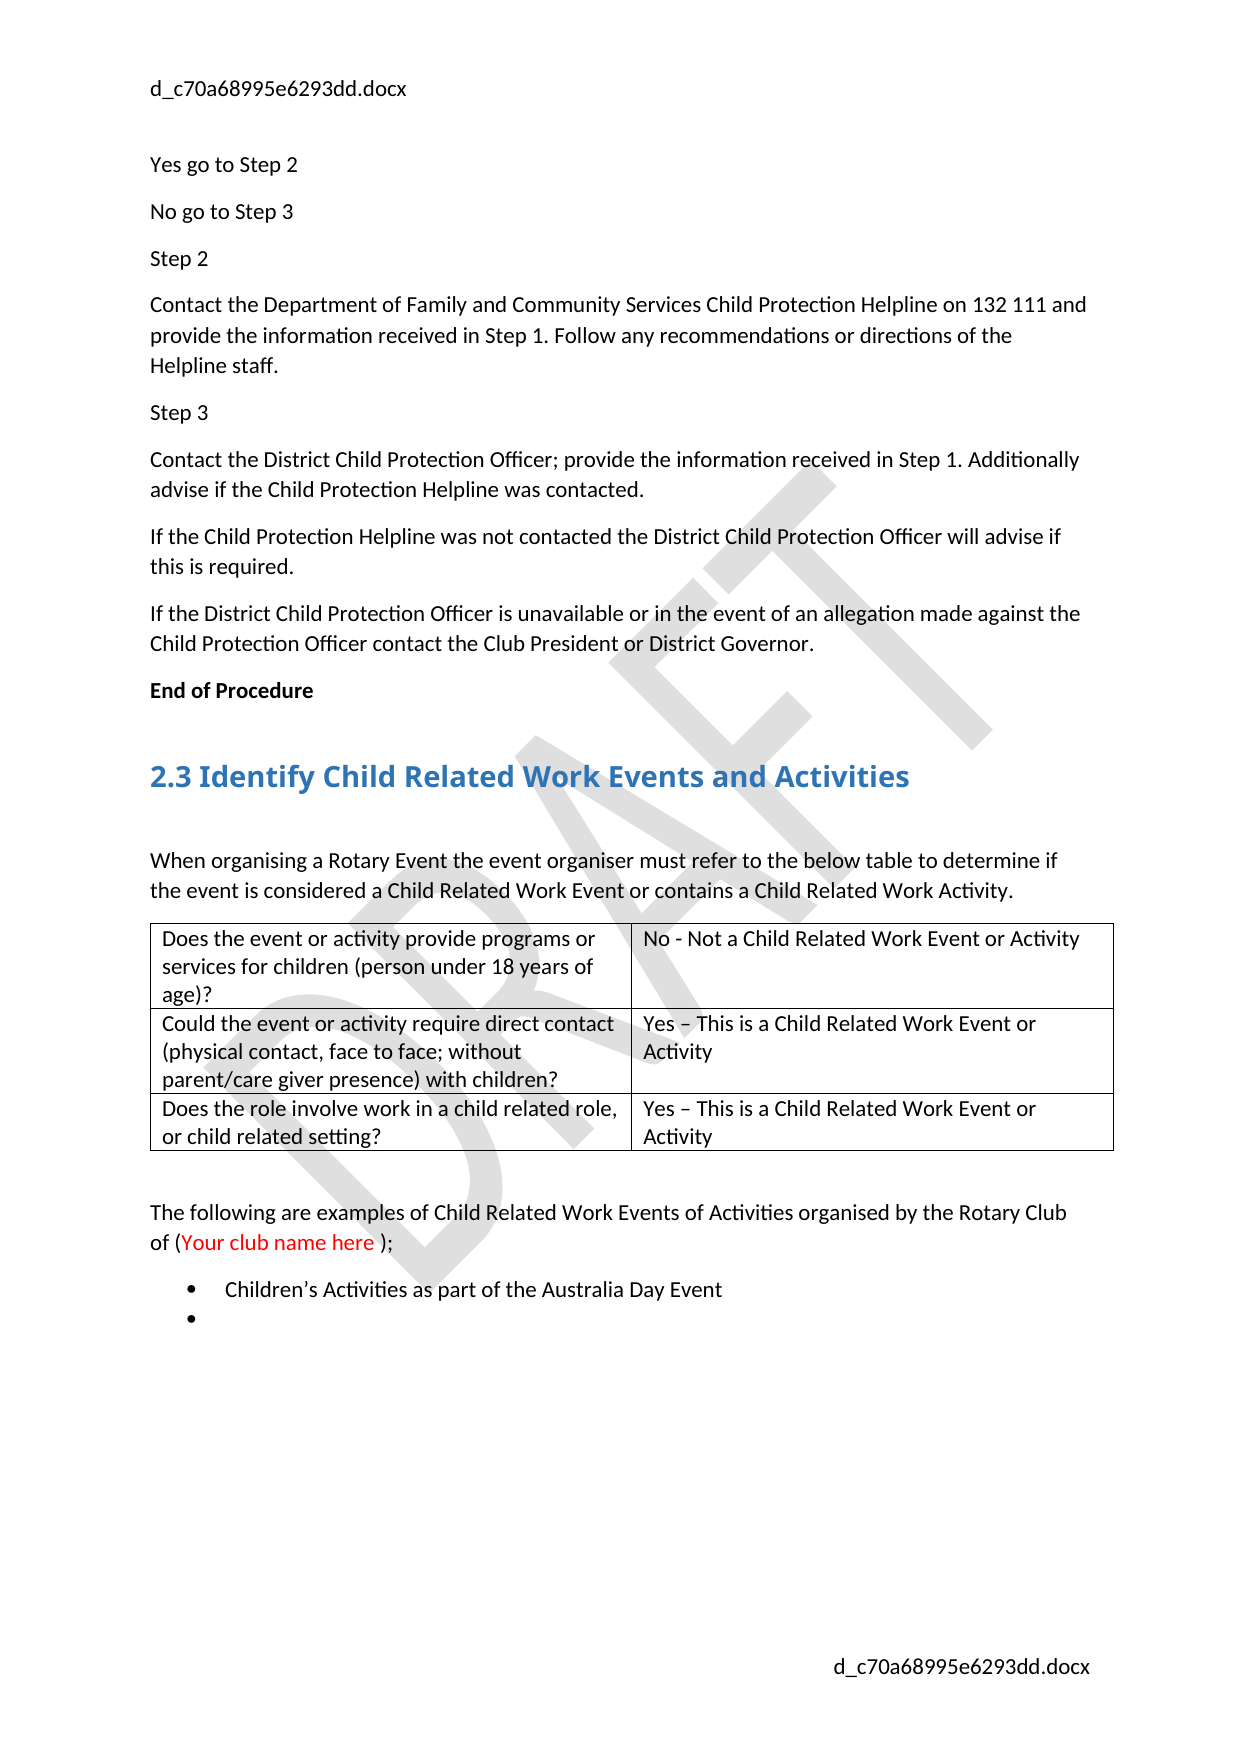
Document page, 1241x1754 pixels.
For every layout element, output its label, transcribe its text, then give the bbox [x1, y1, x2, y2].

text The following are examples of Child Related Work Events of Activities organised by the Rotary Club of (Your club name here ); [150, 1198, 1090, 1256]
list Children’s Activities as part of the Australia Day Event [187, 1275, 1090, 1303]
table_header No - Not a Child Related Work Event or Activity [632, 924, 1113, 1008]
table_cell Yes – This is a Child Related Work Event or Activity [632, 1094, 1113, 1150]
table_cell Yes – This is a Child Related Work Event or Activity [632, 1009, 1113, 1093]
table_header Does the event or activity provide programs or services for children (person under 18 years of age)? [151, 924, 631, 1008]
subtitle 2.3 Identify Child Related Work Events and Activities [150, 756, 1090, 796]
text Contact the District Child Protection Officer; provide the information received in Step 1. Additionally advise if the Child Protection Helpline was contacted. [150, 445, 1090, 503]
table_cell Does the role involve work in a child related role, or child related setting? [151, 1094, 631, 1150]
table_cell Could the event or activity require direct contact (physical contact, face to face; without parent/care giver presence) with children? [151, 1009, 631, 1093]
text Step 2 [150, 244, 1090, 272]
text No go to Step 3 [150, 197, 1090, 225]
text Contact the Department of Family and Community Services Child Protection Helpline on 132 111 and provide the information received in Step 1. Follow any recommendations or directions of the Helpline staff. [150, 291, 1090, 379]
text Yes go to Step 2 [150, 150, 1090, 178]
text When organising a Rotary Event the event organiser must refer to the below table to determine if the event is considered a Child Related Work Event or contains a Child Related Work Activity. [150, 846, 1090, 904]
text If the District Child Protection Officer is unavailable or in the event of an allegation made against the Child Protection Officer contact the Club President or District Governor. [150, 599, 1090, 657]
text Step 3 [150, 398, 1090, 426]
text If the Child Protection Helpline was not contacted the District Child Protection Officer will advise if this is required. [150, 522, 1090, 580]
text End of Procedure [150, 676, 1090, 704]
